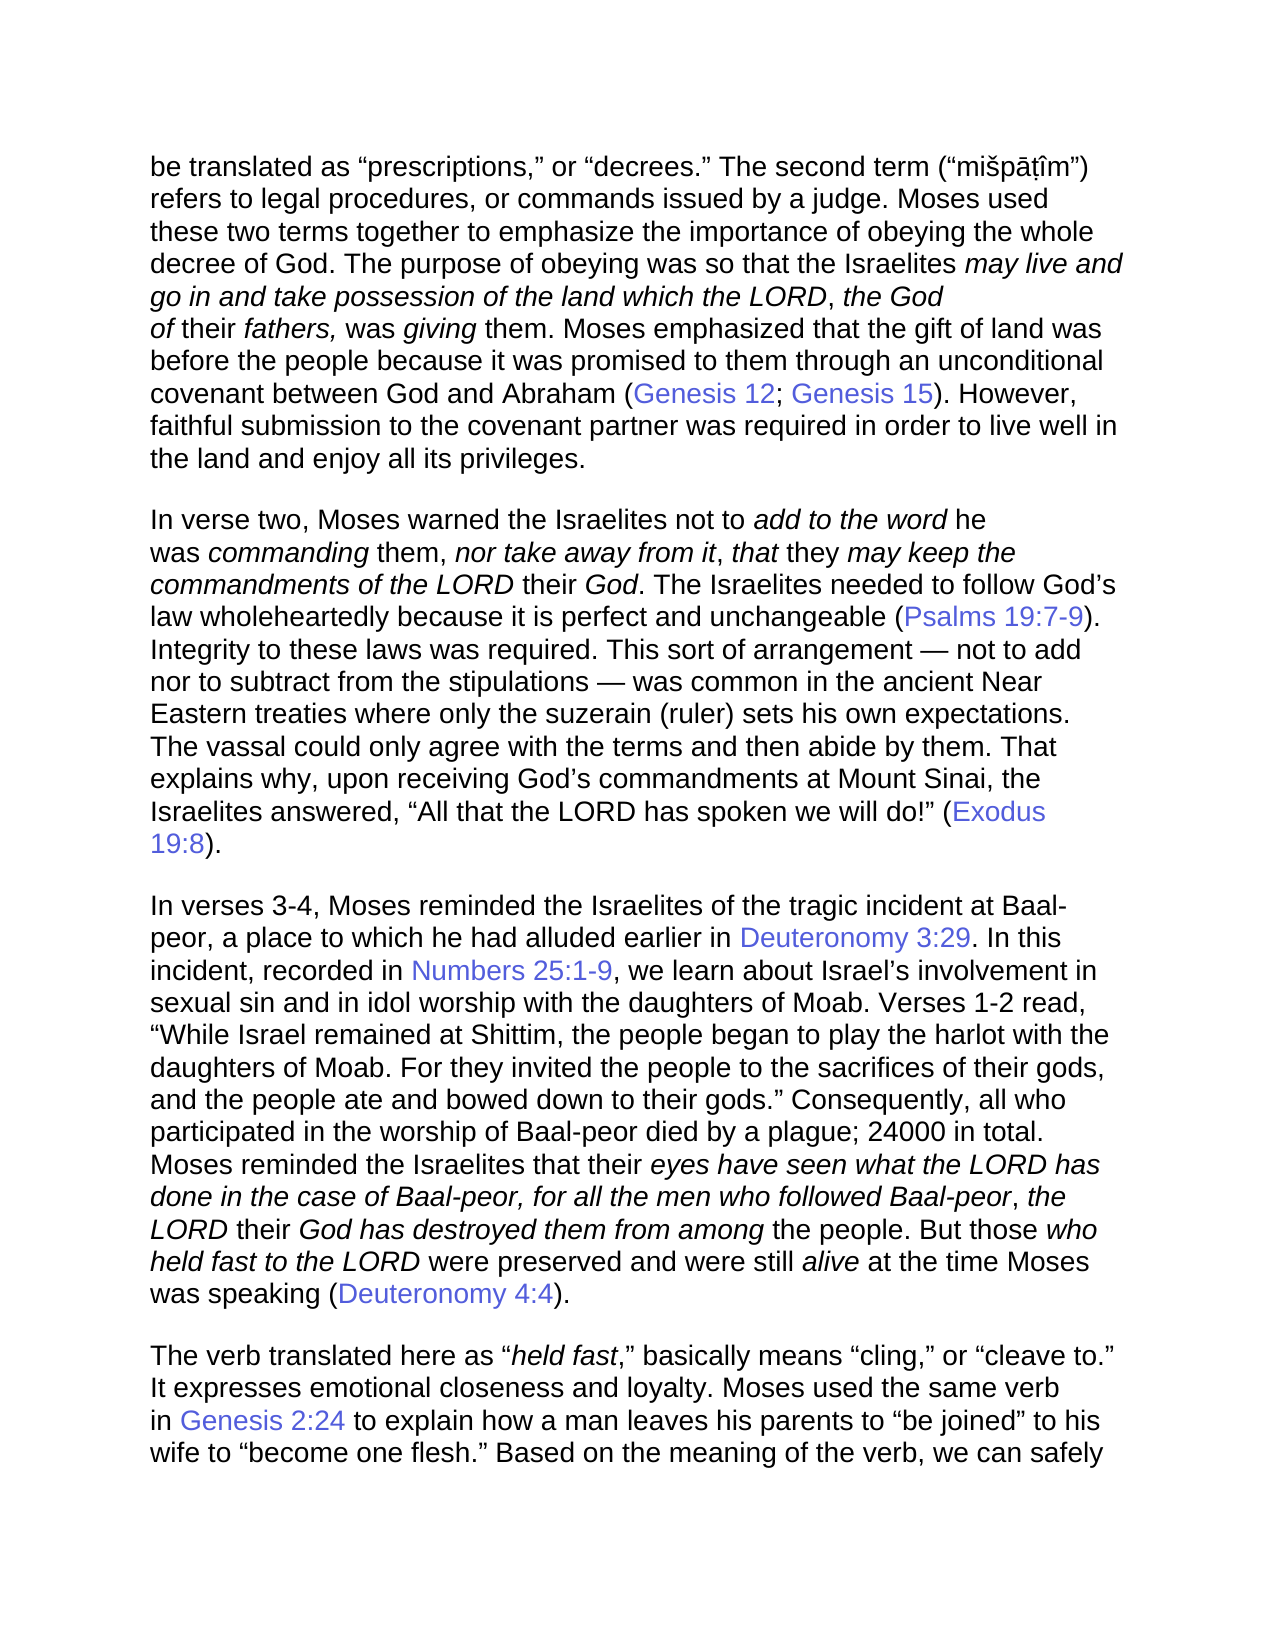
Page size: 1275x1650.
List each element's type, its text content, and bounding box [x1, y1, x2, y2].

text In verse two, Moses warned the Israelites not to add to the word he was commanding them, nor take away from it, that they may keep the commandments of the LORD their God. The Israelites needed to follow God’s law wholeheartedly because it is perfect and unchangeable (Psalms 19:7-9). Integrity to these laws was required. This sort of arrangement — not to add nor to subtract from the stipulations — was common in the ancient Near Eastern treaties where only the suzerain (ruler) sets his own expectations. The vassal could only agree with the terms and then abide by them. That explains why, upon receiving God’s commandments at Mount Sinai, the Israelites answered, “All that the LORD has spoken we will do!” (Exodus 19:8). [150, 503, 1125, 859]
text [150, 150, 1125, 474]
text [150, 1339, 1125, 1468]
text In verses 3-4, Moses reminded the Israelites of the tragic incident at Baal-peor, a place to which he had alluded earlier in Deuteronomy 3:29. In this incident, recorded in Numbers 25:1-9, we learn about Israel’s involvement in sexual sin and in idol worship with the daughters of Moab. Verses 1-2 read, “While Israel remained at Shittim, the people began to play the harlot with the daughters of Moab. For they invited the people to the sacrifices of their gods, and the people ate and bowed down to their gods.” Consequently, all who participated in the worship of Baal-peor died by a plague; 24000 in total. Moses reminded the Israelites that their eyes have seen what the LORD has done in the case of Baal-peor, for all the men who followed Baal-peor, the LORD their God has destroyed them from among the people. But those who held fast to the LORD were preserved and were still alive at the time Moses was speaking (Deuteronomy 4:4). [150, 889, 1125, 1310]
